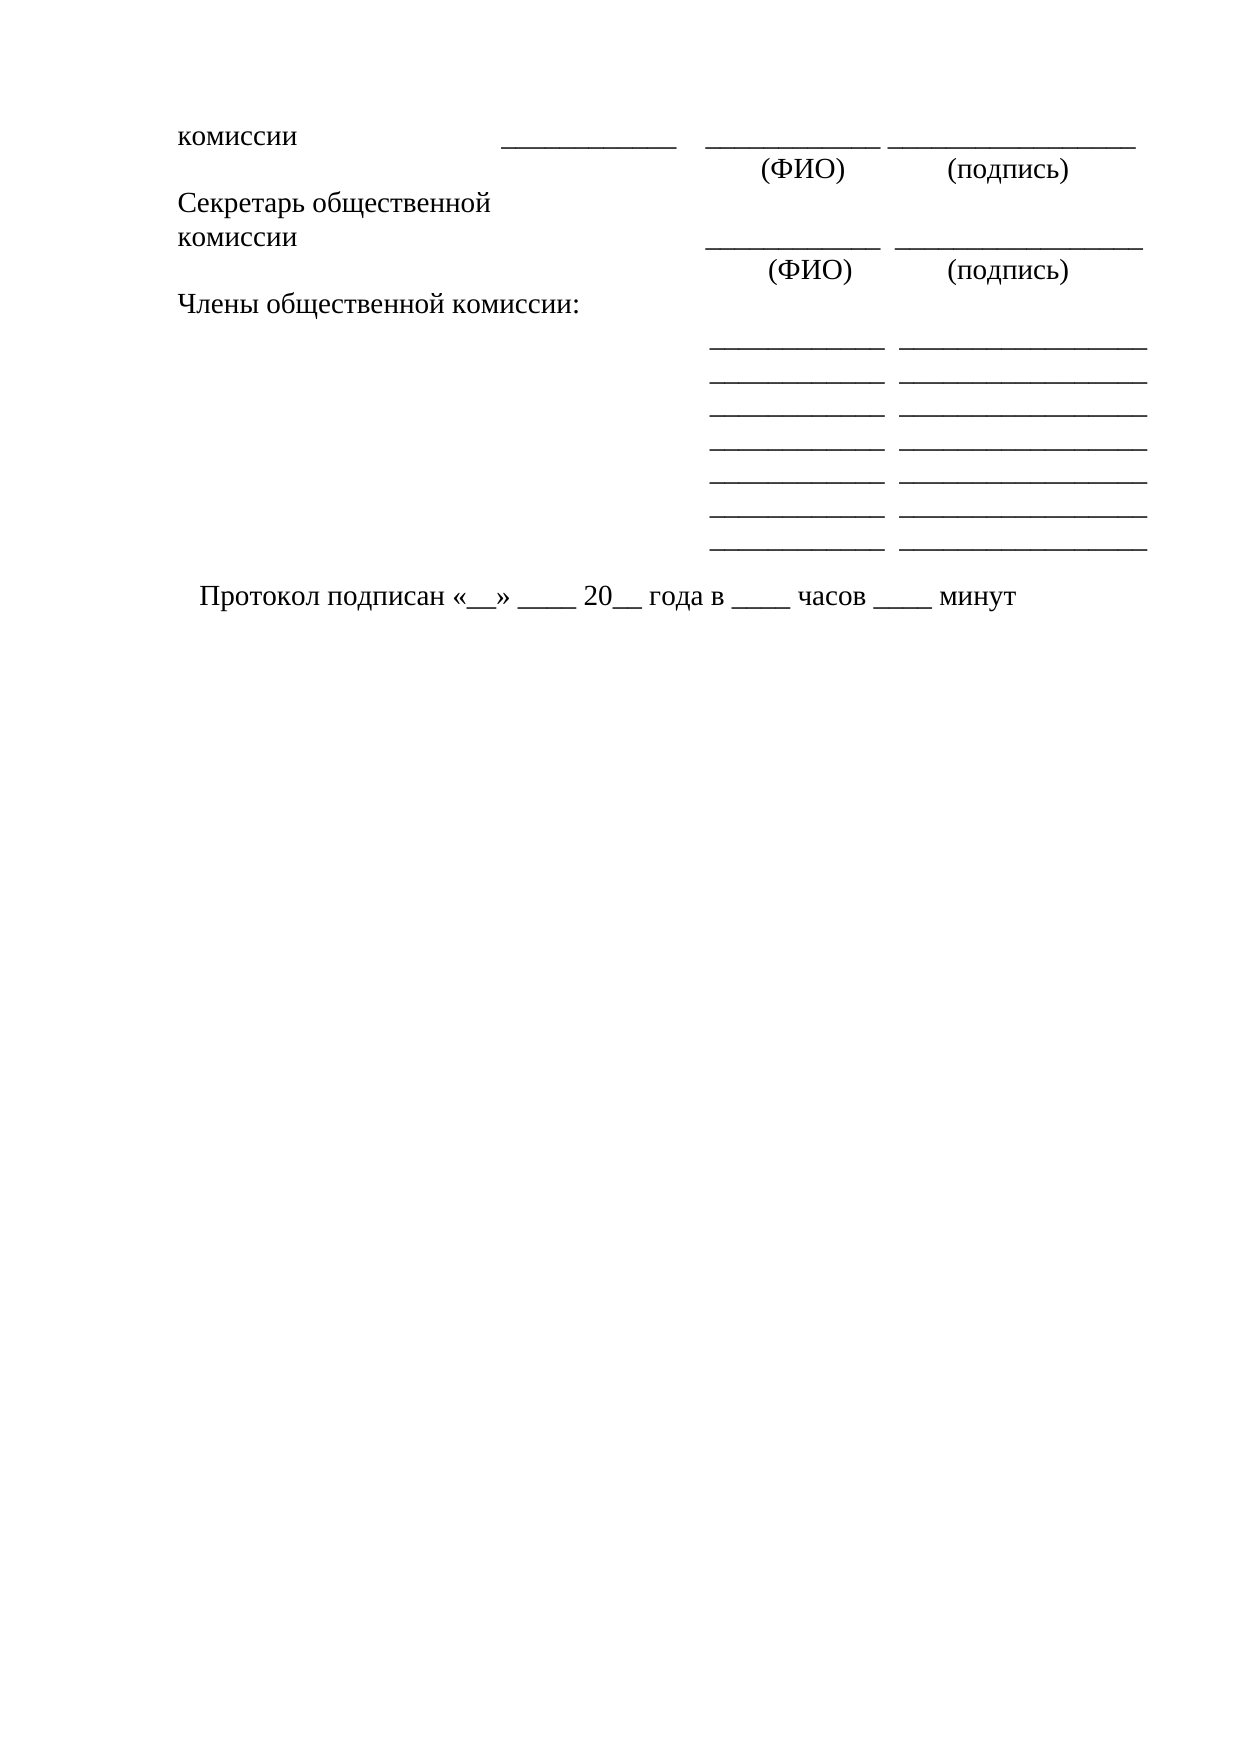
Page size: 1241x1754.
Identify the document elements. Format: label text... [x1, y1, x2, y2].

text ____________ _________________ [177, 353, 1152, 386]
text ____________ _________________ [177, 420, 1152, 453]
text ____________ _________________ [177, 453, 1152, 487]
text ____________ _________________ [177, 521, 1152, 554]
text (ФИО) (подпись) [177, 252, 1152, 286]
text Протокол подписан «__» ____ 20__ года в ____ часов ____ минут [177, 578, 1152, 611]
text комиссии ____________ ____________ _________________ [177, 118, 1152, 152]
text комиссии ____________ _________________ [177, 219, 1152, 252]
text ____________ _________________ [177, 319, 1152, 353]
text Члены общественной комиссии: [177, 286, 1152, 319]
text Секретарь общественной [177, 185, 1152, 219]
text (ФИО) (подпись) [177, 152, 1152, 185]
text ____________ _________________ [177, 386, 1152, 420]
text ____________ _________________ [177, 487, 1152, 521]
